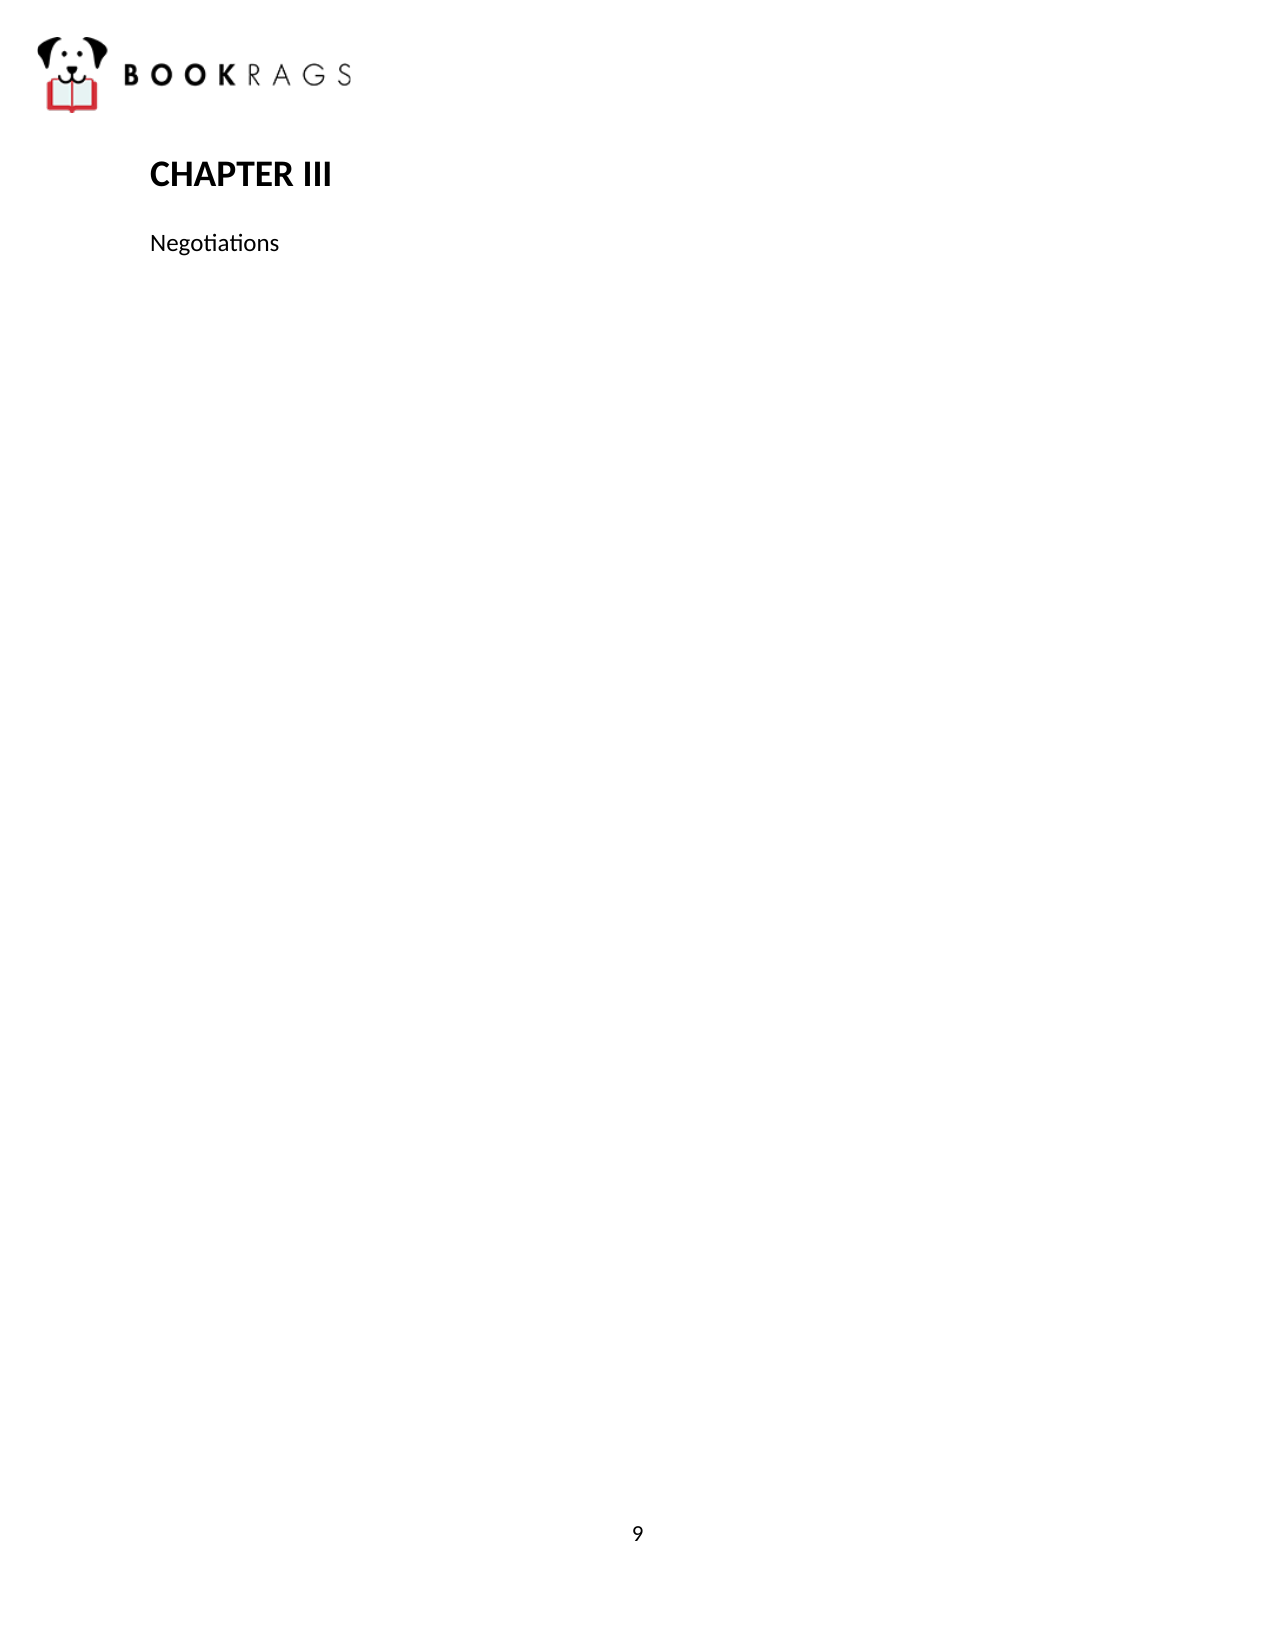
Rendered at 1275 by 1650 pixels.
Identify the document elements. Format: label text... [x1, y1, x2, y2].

picture [37, 37, 351, 113]
text Negotiations [150, 227, 1125, 257]
text CHAPTER III [150, 150, 1125, 196]
